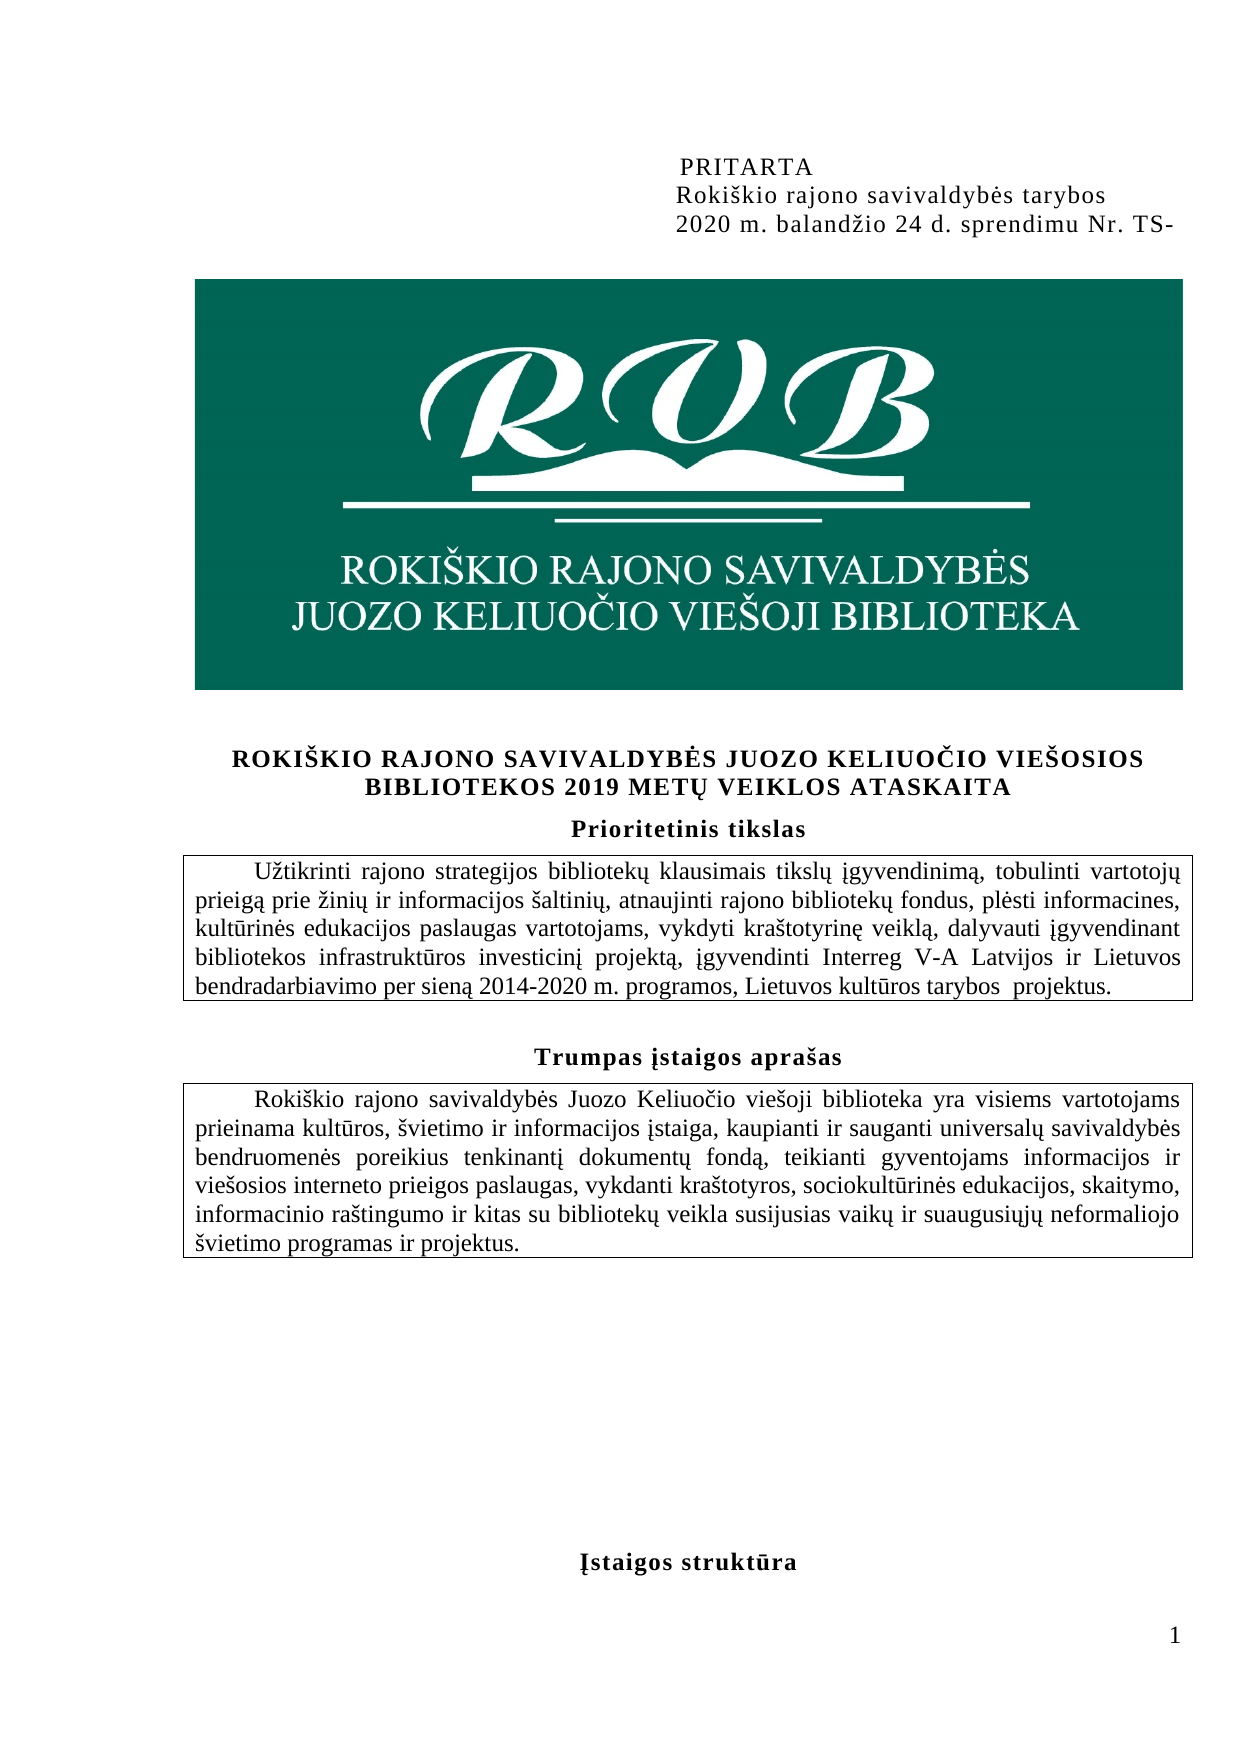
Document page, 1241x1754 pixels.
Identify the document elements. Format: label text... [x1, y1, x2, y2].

text PRITARTA [195, 152, 1181, 180]
text ROKIŠKIO RAJONO SAVIVALDYBĖS JUOZO KELIUOČIO VIEŠOSIOS BIBLIOTEKOS 2019 METŲ VEIKLOS ATASKAITA [195, 744, 1181, 801]
text Prioritetinis tikslas [195, 814, 1181, 842]
picture [194, 279, 1187, 690]
text Įstaigos struktūra [195, 1547, 1181, 1575]
text 2020 m. balandžio 24 d. sprendimu Nr. TS- [195, 209, 1181, 238]
text Rokiškio rajono savivaldybės tarybos [195, 180, 1181, 209]
text Trumpas įstaigos aprašas [195, 1042, 1181, 1071]
table_header Užtikrinti rajono strategijos bibliotekų klausimais tikslų įgyvendinimą, tobulinti vartotojų prieigą prie žinių ir informacijos šaltinių, atnaujinti rajono bibliotekų fondus, plėsti informacines, kultūrinės edukacijos paslaugas vartotojams, vykdyti kraštotyrinę veiklą, dalyvauti įgyvendinant bibliotekos infrastruktūros investicinį projektą, įgyvendinti Interreg V-A Latvijos ir Lietuvos bendradarbiavimo per sieną 2014-2020 m. programos, Lietuvos kultūros tarybos projektus. [184, 856, 1192, 1000]
table_header Rokiškio rajono savivaldybės Juozo Keliuočio viešoji biblioteka yra visiems vartotojams prieinama kultūros, švietimo ir informacijos įstaiga, kaupianti ir sauganti universalų savivaldybės bendruomenės poreikius tenkinantį dokumentų fondą, teikianti gyventojams informacijos ir viešosios interneto prieigos paslaugas, vykdanti kraštotyros, sociokultūrinės edukacijos, skaitymo, informacinio raštingumo ir kitas su bibliotekų veikla susijusias vaikų ir suaugusiųjų neformaliojo švietimo programas ir projektus. [184, 1084, 1192, 1257]
